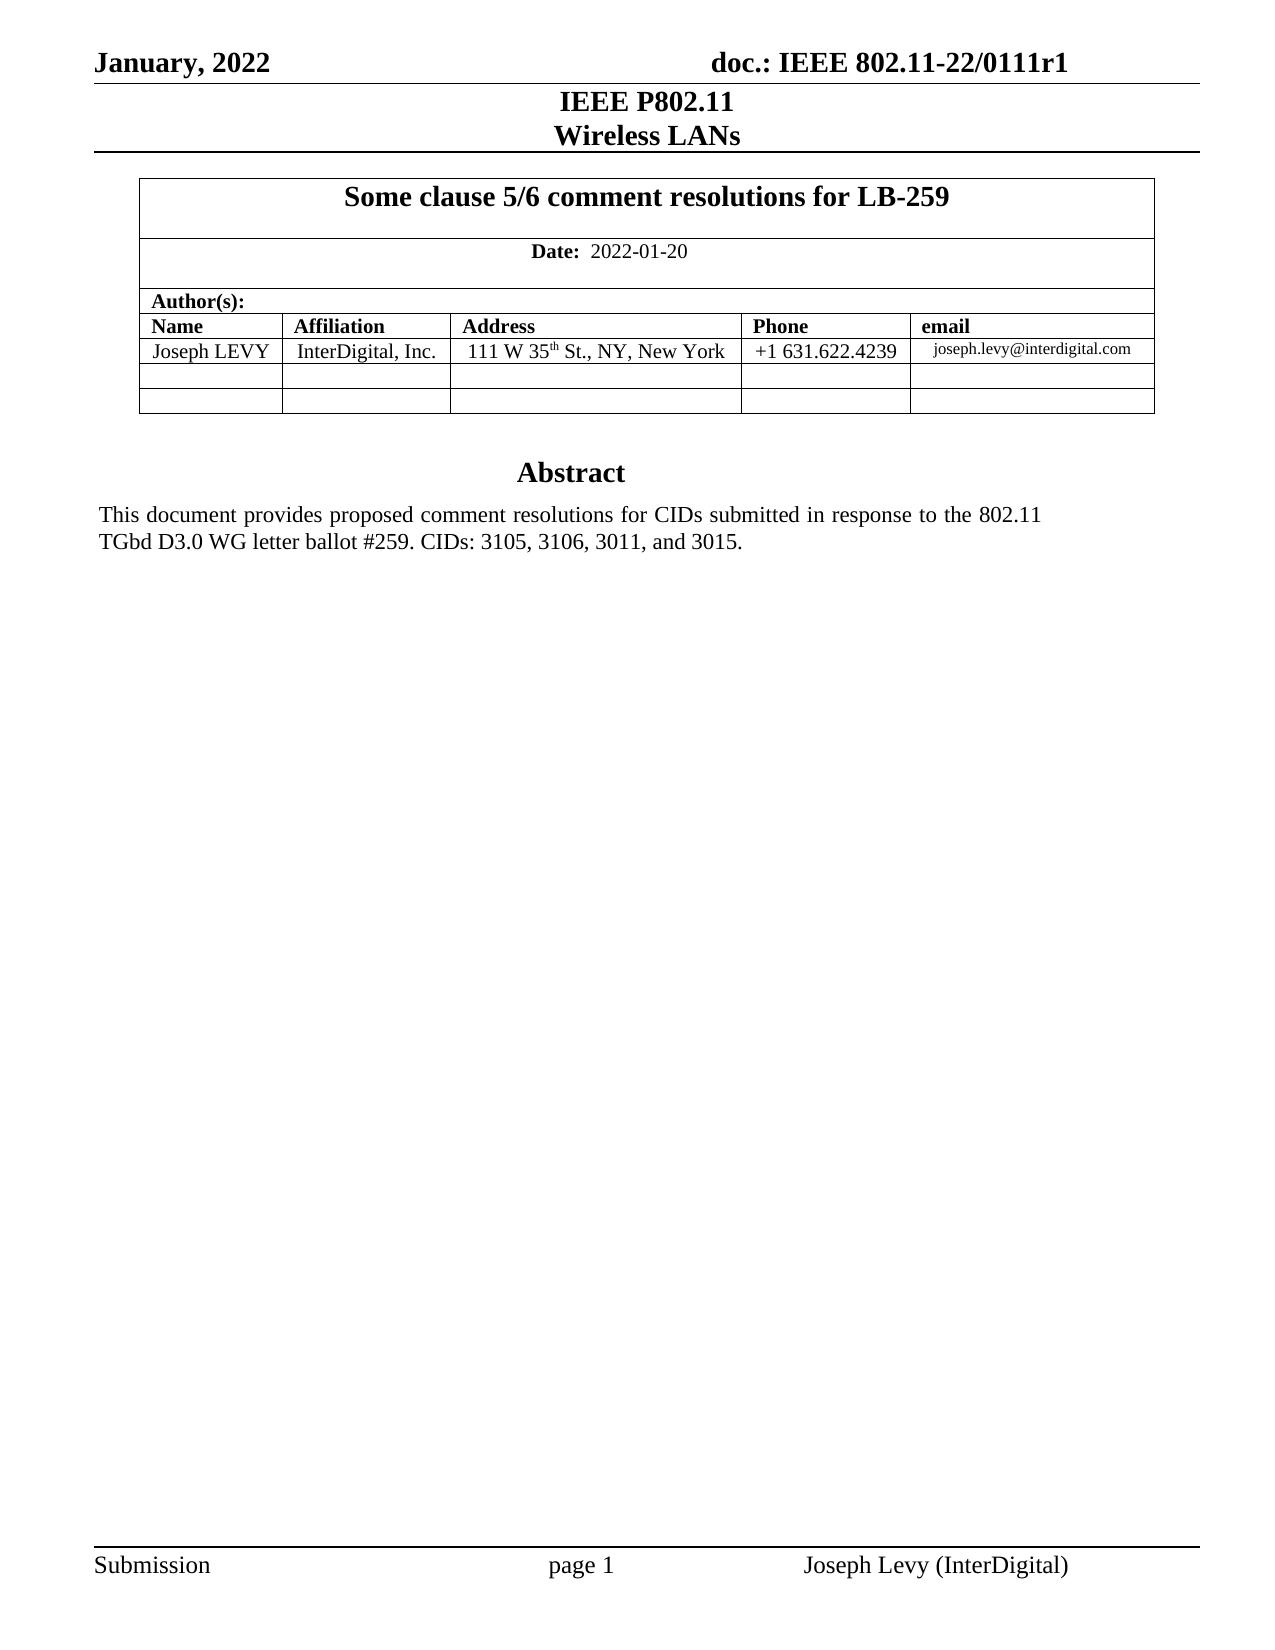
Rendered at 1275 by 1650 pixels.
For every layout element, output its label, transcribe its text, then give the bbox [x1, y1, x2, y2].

table_cell 111 W 35th St., NY, New York [451, 339, 741, 363]
table_cell Name [140, 314, 282, 338]
table_cell Author(s): [140, 289, 1154, 313]
table_cell [283, 389, 450, 413]
text IEEE P802.11 Wireless LANs [94, 84, 1200, 151]
table_cell [140, 389, 282, 413]
table_header Some clause 5/6 comment resolutions for LB-259 [140, 179, 1154, 237]
table_cell +1 631.622.4239 [742, 339, 910, 363]
table_cell [451, 364, 741, 388]
table_cell [451, 389, 741, 413]
table_cell [283, 364, 450, 388]
table_cell joseph.levy@interdigital.com [911, 339, 1154, 363]
table_cell [742, 389, 910, 413]
table_cell Joseph LEVY [140, 339, 282, 363]
table_cell Affiliation [283, 314, 450, 338]
table_cell [911, 364, 1154, 388]
table_cell [140, 364, 282, 388]
table_cell email [911, 314, 1154, 338]
table_cell [911, 389, 1154, 413]
table_cell Address [451, 314, 741, 338]
table_cell Date: 2022-01-20 [140, 239, 1154, 288]
table_cell Phone [742, 314, 910, 338]
table_cell InterDigital, Inc. [283, 339, 450, 363]
table_cell [742, 364, 910, 388]
